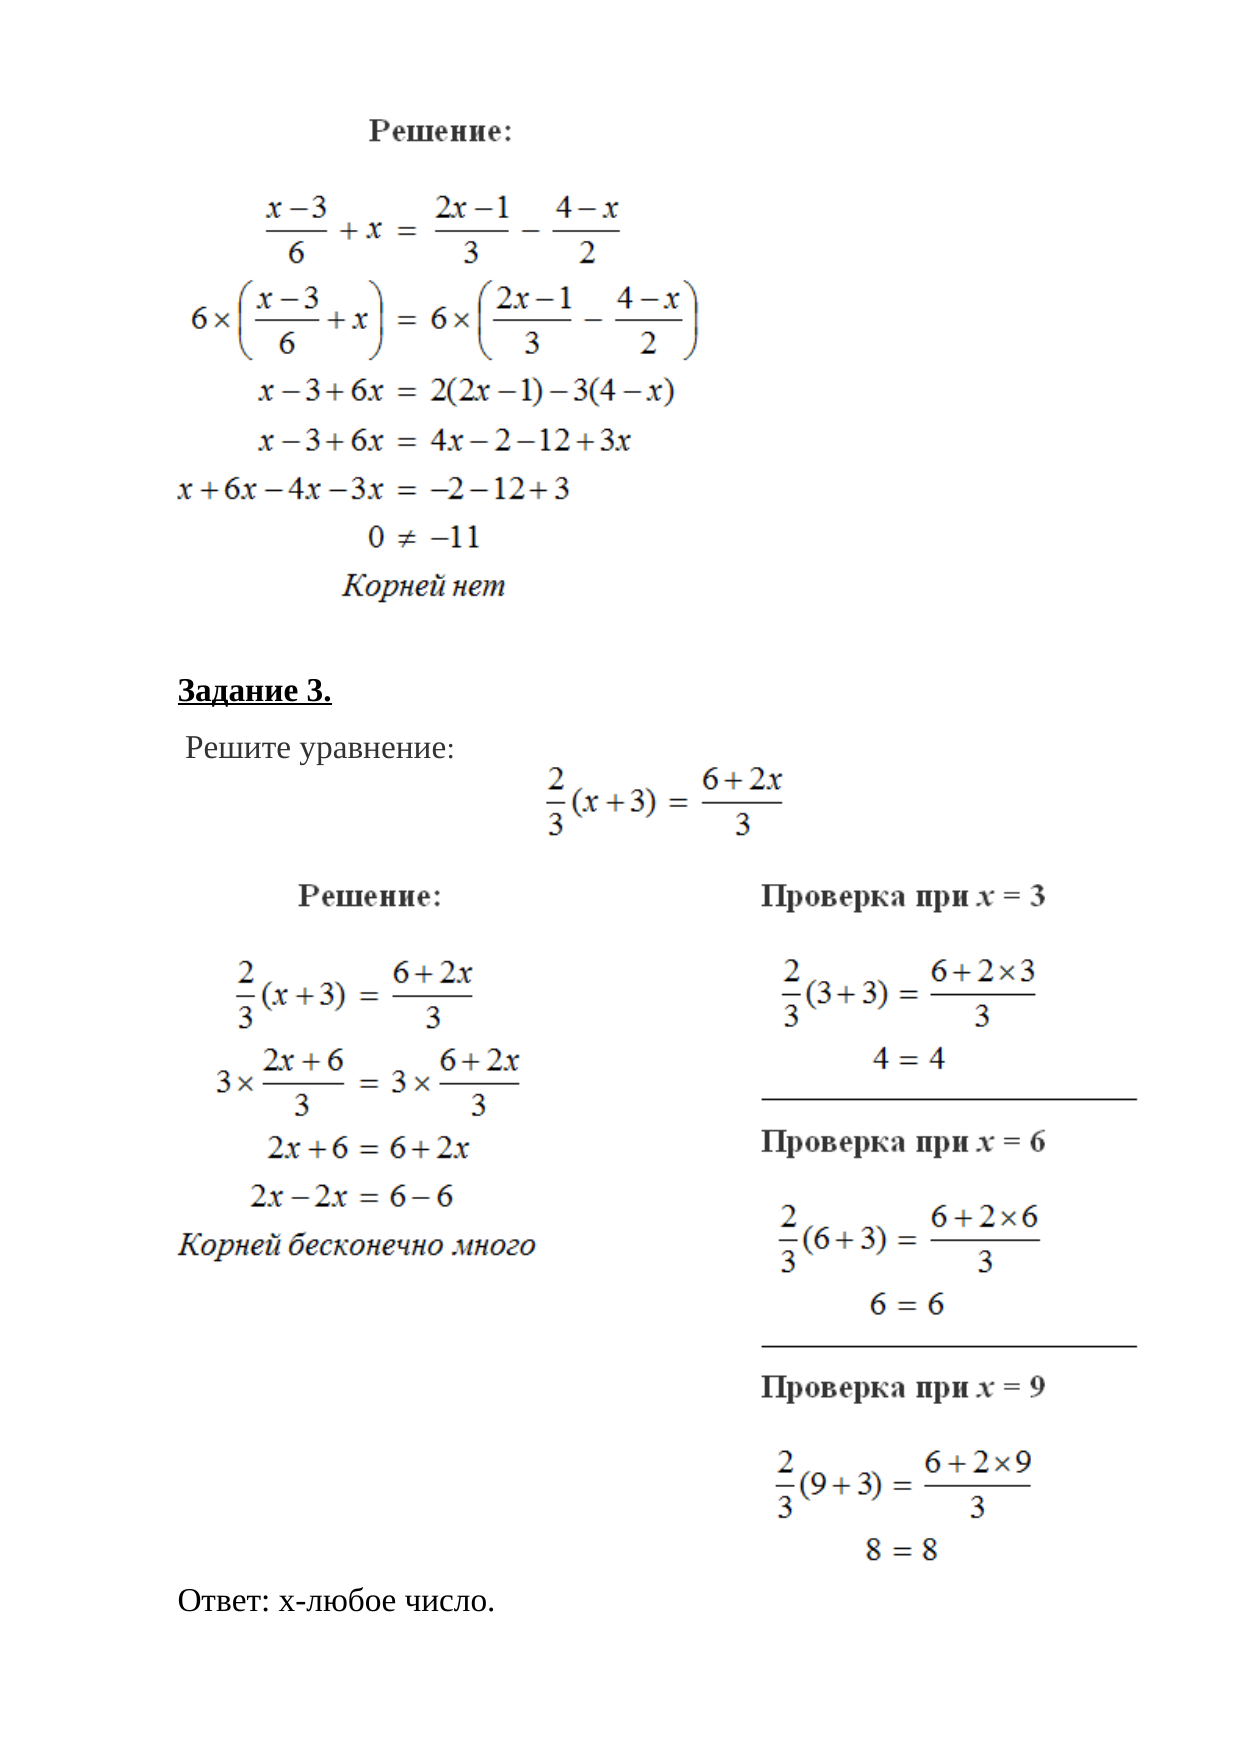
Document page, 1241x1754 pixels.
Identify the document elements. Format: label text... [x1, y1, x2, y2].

text Ответ: х-любое число. [177, 1580, 1152, 1619]
text Задание 3. [177, 670, 1152, 708]
picture [177, 883, 1142, 1562]
text Решите уравнение: [177, 728, 1152, 766]
picture [177, 118, 699, 604]
picture [545, 766, 784, 837]
